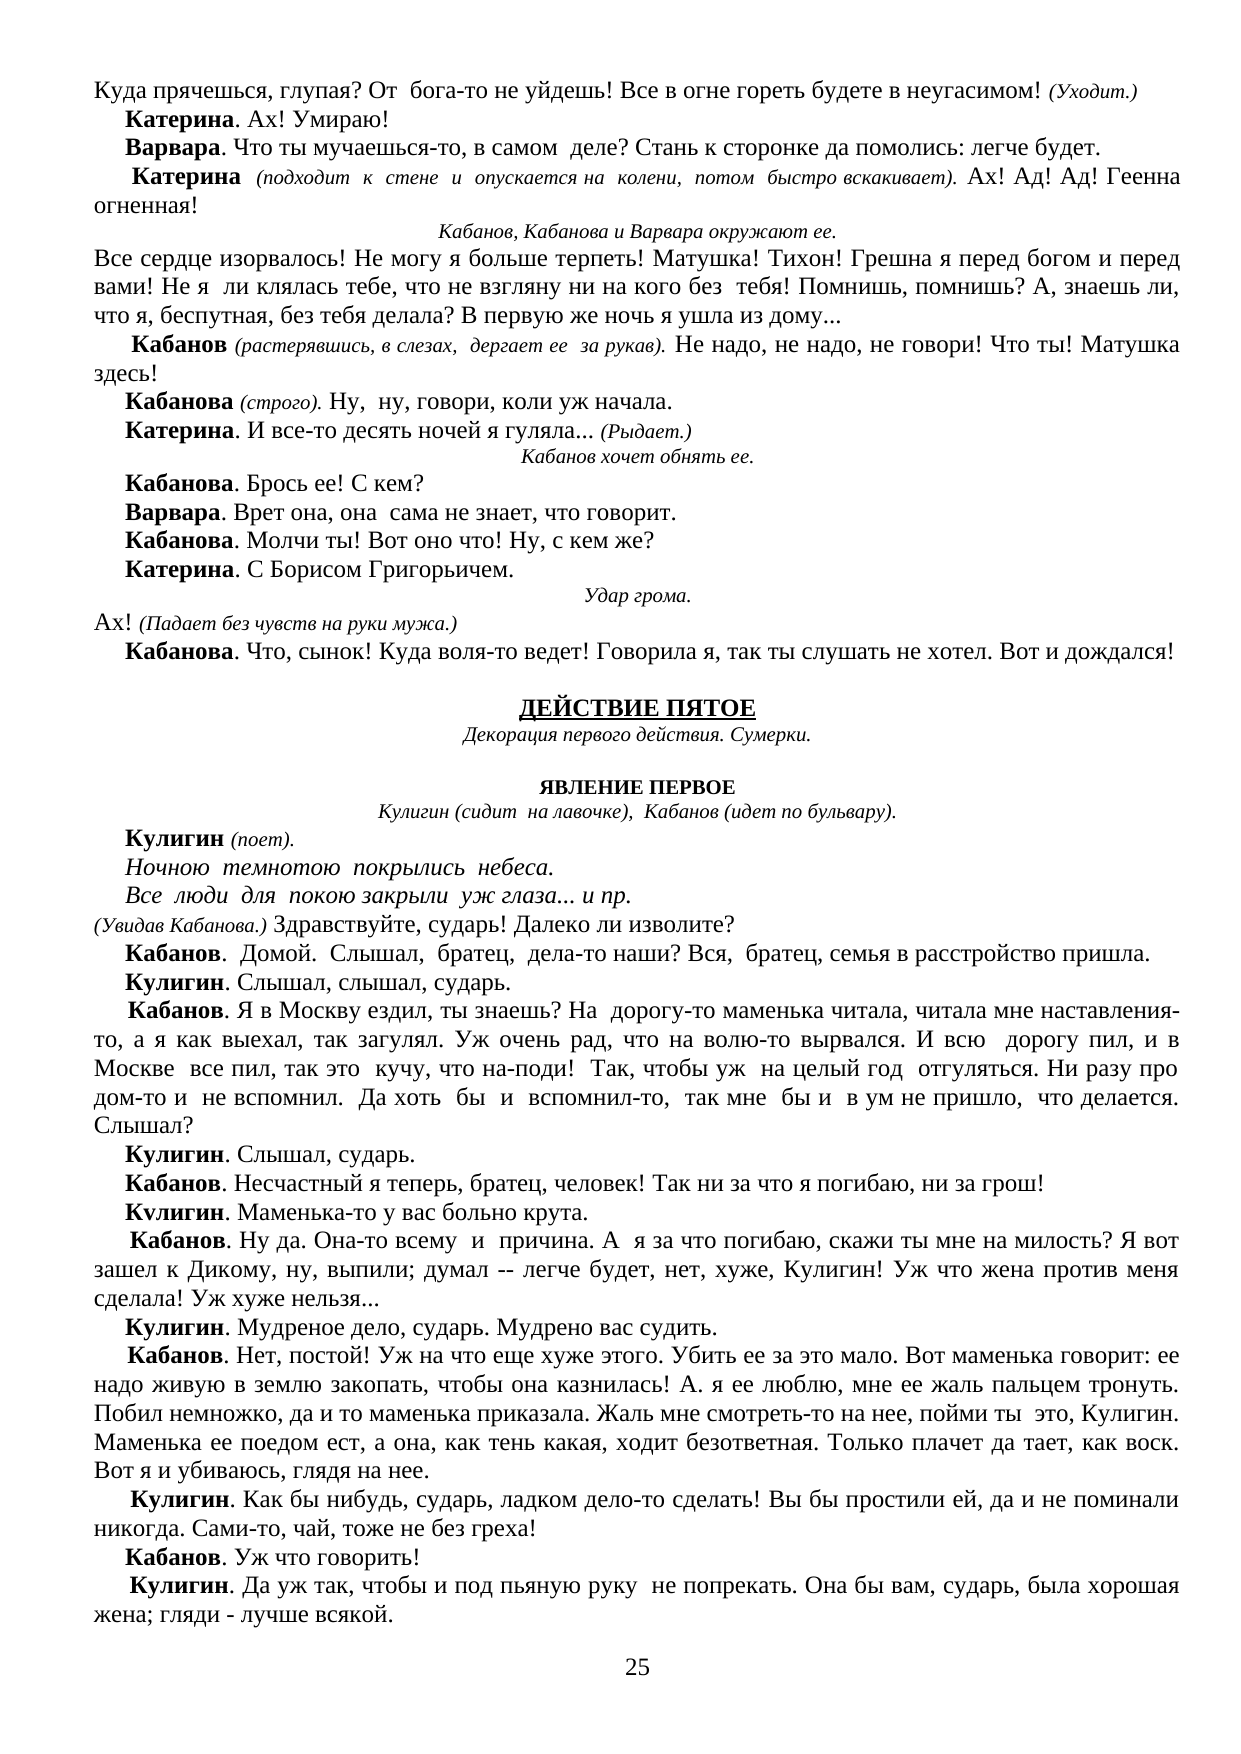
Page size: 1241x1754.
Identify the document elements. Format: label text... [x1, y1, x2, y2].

text Кабанова. Молчи ты! Вот оно что! Ну, с кем же? [94, 526, 1181, 554]
text Кулигин (сидит на лавочке), Кабанов (идет по бульвару). [94, 799, 1181, 823]
text Ах! (Падает без чувств на руки мужа.) [94, 607, 1181, 636]
text Кабанов. Уж что говорить! [94, 1542, 1181, 1571]
text Катерина (подходит к стене и опускается на колени, потом быстро вскакивает). Ах! Ад! Ад! Геенна огненная! [94, 161, 1181, 219]
text Катерина. И все-то десять ночей я гуляла... (Рыдает.) [94, 415, 1181, 444]
text Кулигин. Слышал, сударь. [94, 1139, 1181, 1168]
text Все сердце изорвалось! Не могу я больше терпеть! Матушка! Тихон! Грешна я перед богом и перед вами! Не я ли клялась тебе, что не взгляну ни на кого без тебя! Помнишь, помнишь? А, знаешь ли, что я, беспутная, без тебя делала? В первую же ночь я ушла из дому... [94, 243, 1181, 329]
text Кулигин. Да уж так, чтобы и под пьяную руку не попрекать. Она бы вам, сударь, была хорошая жена; гляди - лучше всякой. [94, 1571, 1181, 1628]
text Кабанов хочет обнять ее. [94, 444, 1181, 468]
text ЯВЛЕНИЕ ПЕРВОЕ [94, 775, 1181, 799]
text Кабанов. Несчастный я теперь, братец, человек! Так ни за что я погибаю, ни за грош! [94, 1168, 1181, 1197]
text Варвара. Врет она, она сама не знает, что говорит. [94, 497, 1181, 526]
text Кулигин. Слышал, слышал, сударь. [94, 967, 1181, 996]
text Куда прячешься, глупая? От бога-то не уйдешь! Все в огне гореть будете в неугасимом! (Уходит.) [94, 75, 1181, 104]
text Кулигин. Как бы нибудь, сударь, ладком дело-то сделать! Вы бы простили ей, да и не поминали никогда. Сами-то, чай, тоже не без греха! [94, 1484, 1181, 1542]
text Варвара. Что ты мучаешься-то, в самом деле? Стань к сторонке да помолись: легче будет. [94, 132, 1181, 161]
text Катерина. Ах! Умираю! [94, 104, 1181, 132]
text Кулигин. Мудреное дело, сударь. Мудрено вас судить. [94, 1312, 1181, 1341]
text Удар грома. [94, 583, 1181, 607]
text Кабанов (растерявшись, в слезах, дергает ее за рукав). Не надо, не надо, не говори! Что ты! Матушка здесь! [94, 329, 1181, 386]
text Кабанов, Кабанова и Варвара окружают ее. [94, 219, 1181, 243]
text Все люди для покою закрыли уж глаза... и пр. [94, 881, 1181, 909]
text Кабанова. Брось ее! С кем? [94, 468, 1181, 497]
text Кабанов. Ну да. Она-то всему и причина. А я за что погибаю, скажи ты мне на милость? Я вот зашел к Дикому, ну, выпили; думал -- легче будет, нет, хуже, Кулигин! Уж что жена против меня сделала! Уж хуже нельзя... [94, 1226, 1181, 1312]
text ДЕЙСТВИЕ ПЯТОЕ [94, 693, 1181, 722]
text Ночною темнотою покрылись небеса. [94, 852, 1181, 881]
text Декорация первого действия. Сумерки. [94, 722, 1181, 746]
text Кабанова (строго). Ну, ну, говори, коли уж начала. [94, 386, 1181, 415]
text Кабанова. Что, сынок! Куда воля-то ведет! Говорила я, так ты слушать не хотел. Вот и дождался! [94, 636, 1181, 664]
text Кабанов. Нет, постой! Уж на что еще хуже этого. Убить ее за это мало. Вот маменька говорит: ее надо живую в землю закопать, чтобы она казнилась! А. я ее люблю, мне ее жаль пальцем тронуть. Побил немножко, да и то маменька приказала. Жаль мне смотреть-то на нее, пойми ты это, Кулигин. Маменька ее поедом ест, а она, как тень какая, ходит безответная. Только плачет да тает, как воск. Вот я и убиваюсь, глядя на нее. [94, 1341, 1181, 1484]
text (Увидав Кабанова.) Здравствуйте, сударь! Далеко ли изволите? [94, 909, 1181, 938]
text Кабанов. Я в Москву ездил, ты знаешь? На дорогу-то маменька читала, читала мне наставления-то, а я как выехал, так загулял. Уж очень рад, что на волю-то вырвался. И всю дорогу пил, и в Москве все пил, так это кучу, что на-поди! Так, чтобы уж на целый год отгуляться. Ни разу про дом-то и не вспомнил. Да хоть бы и вспомнил-то, так мне бы и в ум не пришло, что делается. Слышал? [94, 996, 1181, 1139]
text Кулигин (поет). [94, 823, 1181, 852]
text Кvлигин. Маменька-то у вас больно крута. [94, 1197, 1181, 1226]
text Кабанов. Домой. Слышал, братец, дела-то наши? Вся, братец, семья в расстройство пришла. [94, 938, 1181, 967]
text Катерина. С Борисом Григорьичем. [94, 554, 1181, 583]
